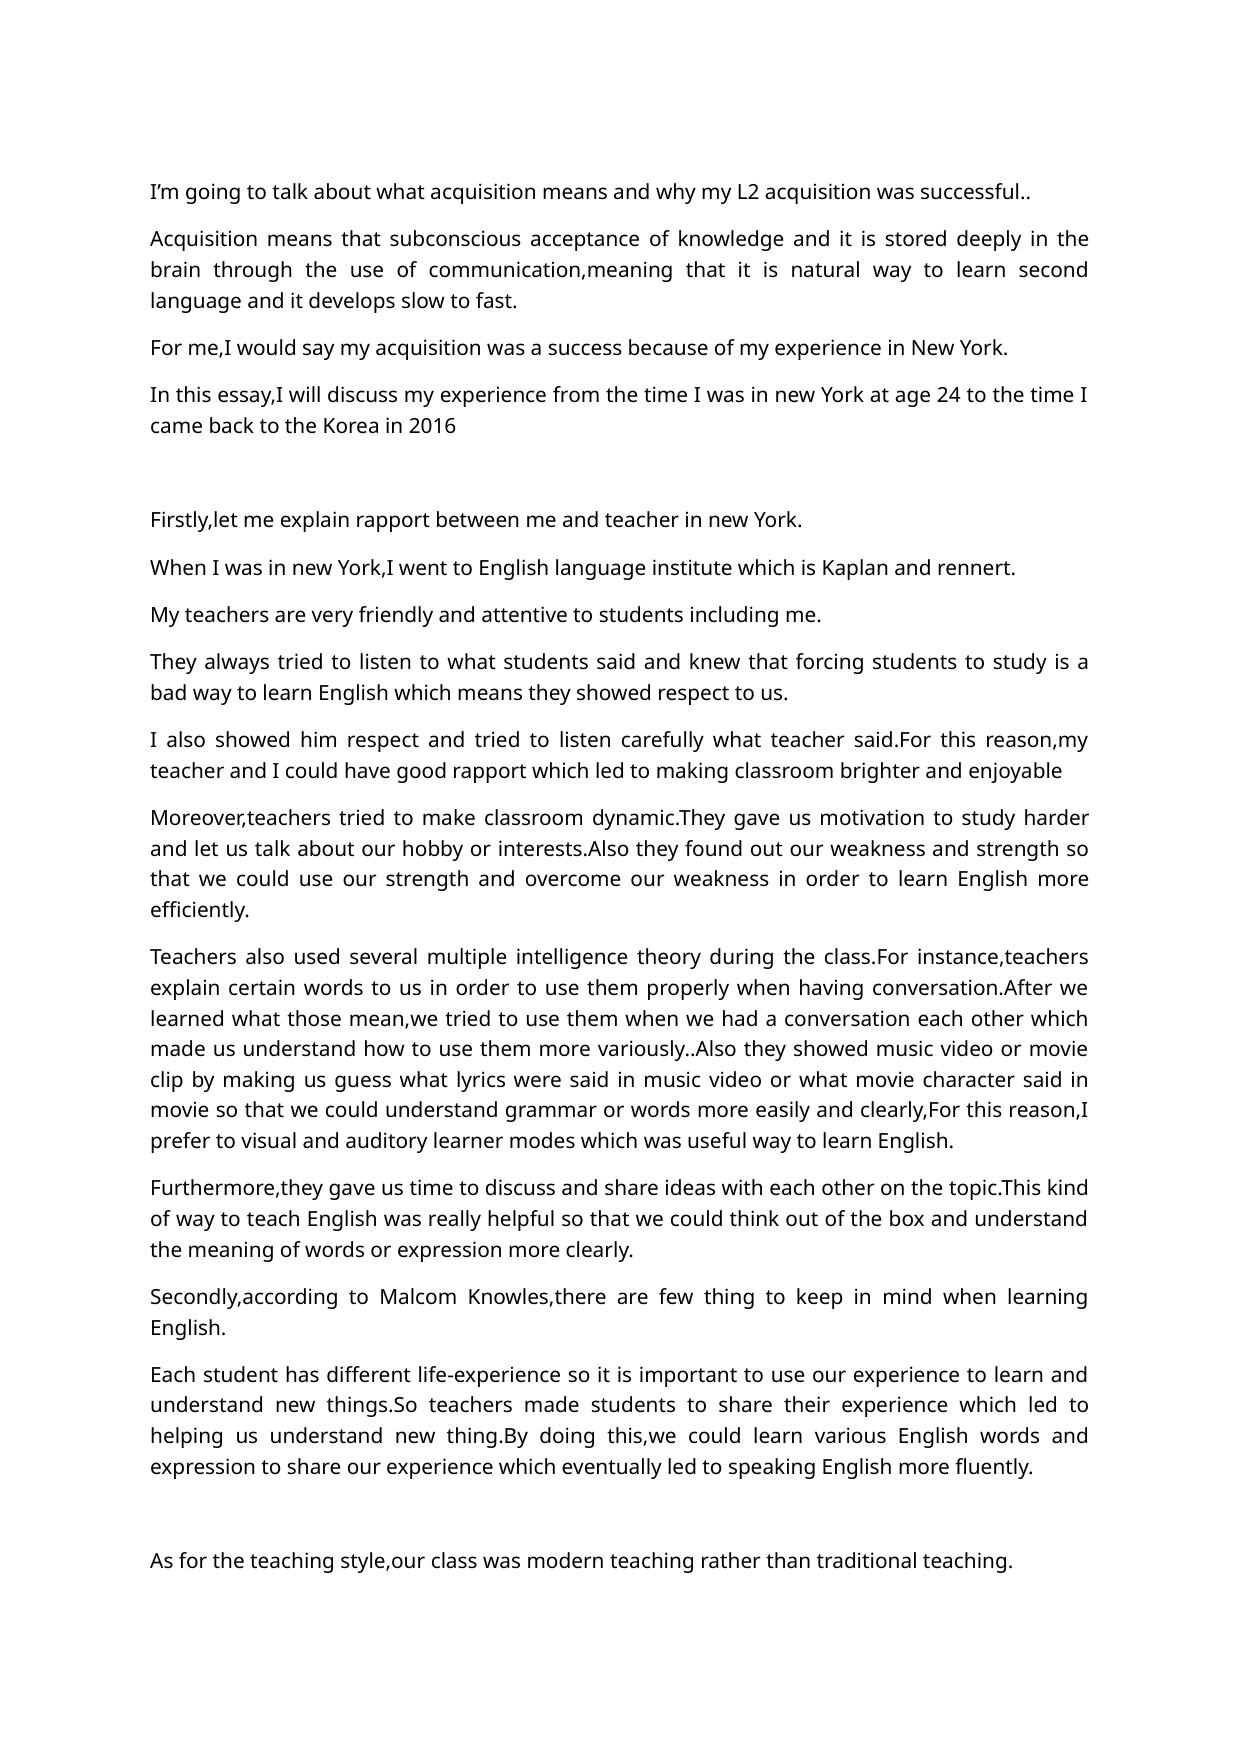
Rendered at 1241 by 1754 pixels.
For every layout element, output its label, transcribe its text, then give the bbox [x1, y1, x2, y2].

text Moreover,teachers tried to make classroom dynamic.They gave us motivation to study harder and let us talk about our hobby or interests.Also they found out our weakness and strength so that we could use our strength and overcome our weakness in order to learn English more efficiently. [150, 803, 1090, 923]
text They always tried to listen to what students said and knew that forcing students to study is a bad way to learn English which means they showed respect to us. [150, 647, 1090, 706]
text Teachers also used several multiple intelligence theory during the class.For instance,teachers explain certain words to us in order to use them properly when having conversation.After we learned what those mean,we tried to use them when we had a conversation each other which made us understand how to use them more variously..Also they showed music video or movie clip by making us guess what lyrics were said in music video or what movie character said in movie so that we could understand grammar or words more easily and clearly,For this reason,I prefer to visual and auditory learner modes which was useful way to learn English. [150, 942, 1090, 1154]
text Secondly,according to Malcom Knowles,there are few thing to keep in mind when learning English. [150, 1282, 1090, 1341]
text My teachers are very friendly and attentive to students including me. [150, 600, 1090, 628]
text As for the teaching style,our class was modern teaching rather than traditional teaching. [150, 1546, 1090, 1575]
text Firstly,let me explain rapport between me and teacher in new York. [150, 506, 1090, 534]
text For me,I would say my acquisition was a success because of my experience in New York. [150, 333, 1090, 361]
text When I was in new York,I went to English language institute which is Kaplan and rennert. [150, 553, 1090, 581]
text In this essay,I will discuss my experience from the time I was in new York at age 24 to the time I came back to the Korea in 2016 [150, 380, 1090, 439]
text I’m going to talk about what acquisition means and why my L2 acquisition was successful.. [150, 177, 1090, 206]
text Acquisition means that subconscious acceptance of knowledge and it is stored deeply in the brain through the use of communication,meaning that it is natural way to learn second language and it develops slow to fast. [150, 224, 1090, 314]
text I also showed him respect and tried to listen carefully what teacher said.For this reason,my teacher and I could have good rapport which led to making classroom brighter and enjoyable [150, 725, 1090, 784]
text Furthermore,they gave us time to discuss and share ideas with each other on the topic.This kind of way to teach English was really helpful so that we could think out of the box and understand the meaning of words or expression more clearly. [150, 1173, 1090, 1263]
text Each student has different life-experience so it is important to use our experience to learn and understand new things.So teachers made students to share their experience which led to helping us understand new thing.By doing this,we could learn various English words and expression to share our experience which eventually led to speaking English more fluently. [150, 1360, 1090, 1480]
